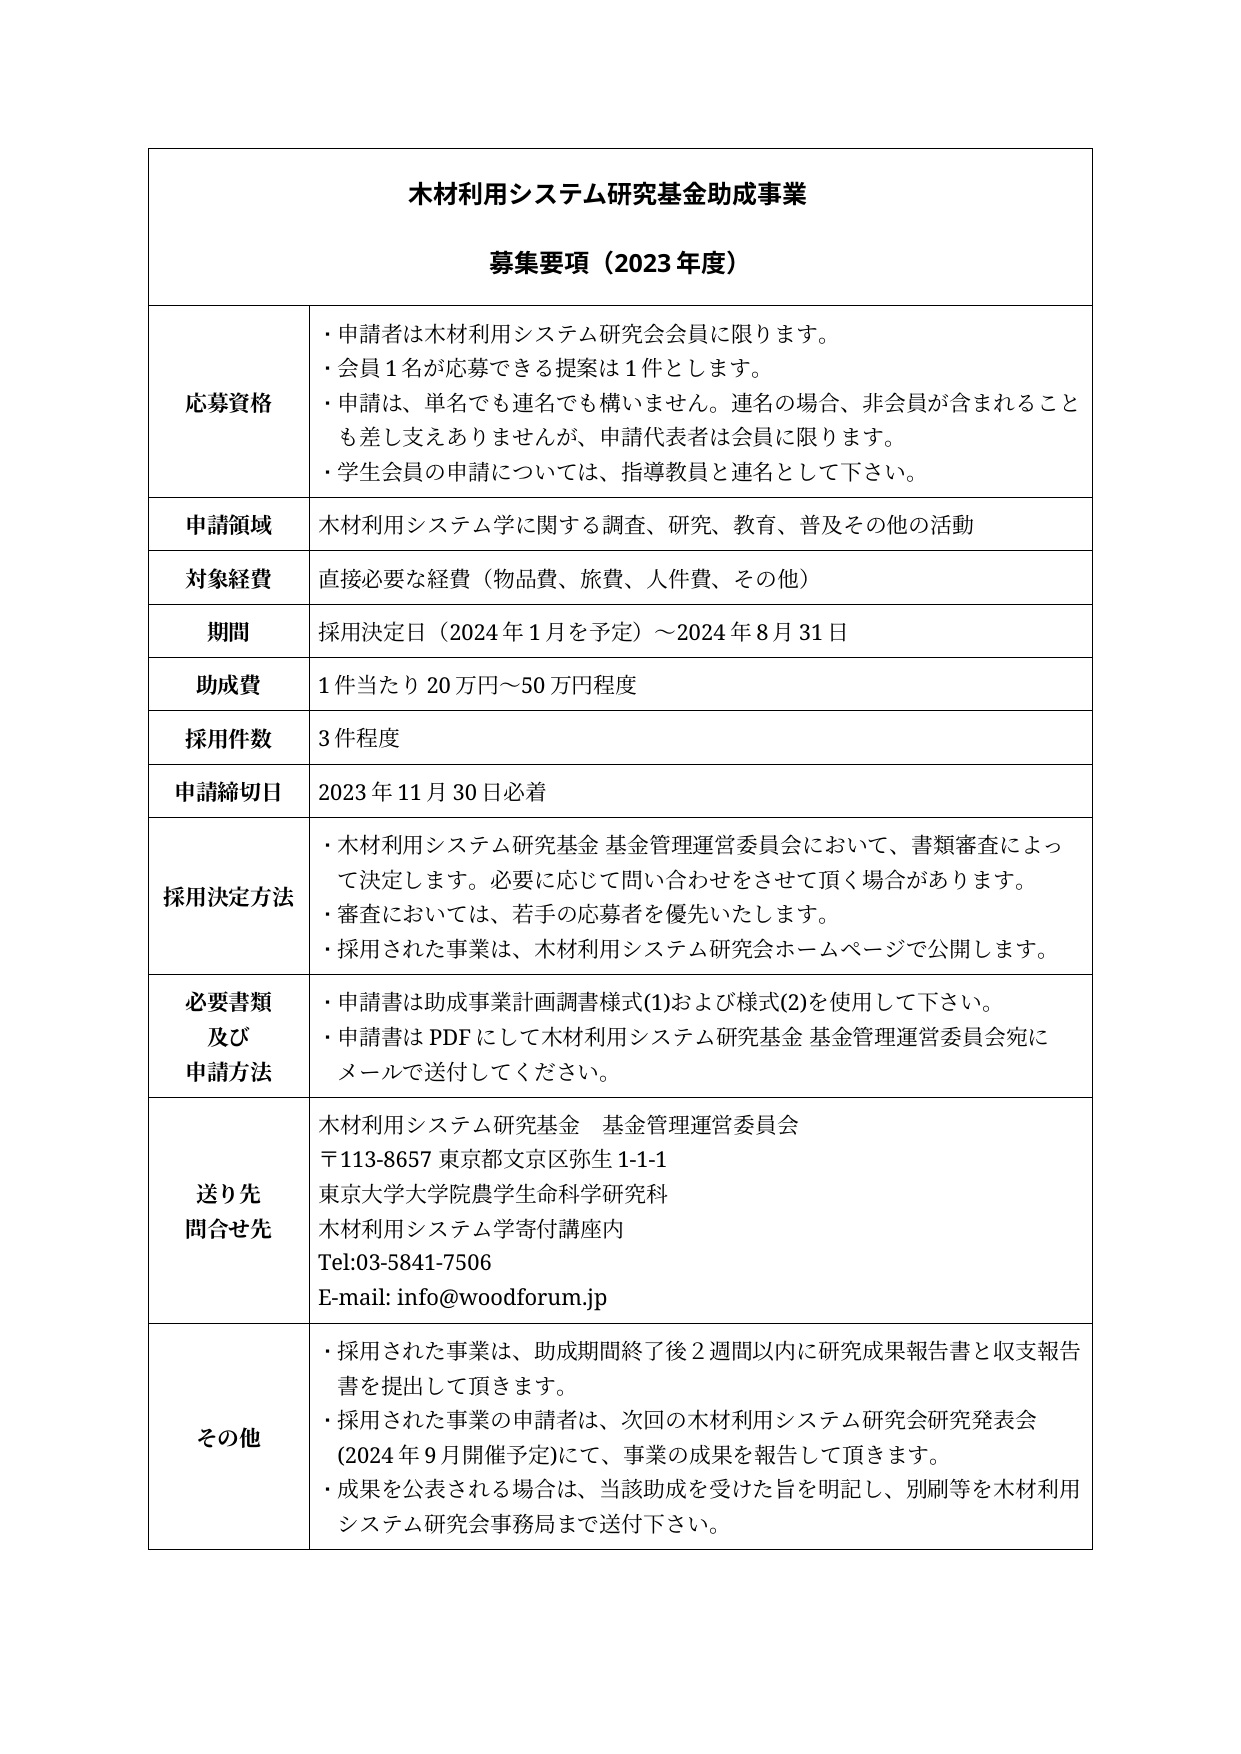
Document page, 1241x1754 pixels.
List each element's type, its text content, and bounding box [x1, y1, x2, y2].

table_cell 対象経費 [149, 551, 309, 604]
table_cell 申請領域 [149, 498, 309, 550]
table_cell 木材利用システム研究基金 基金管理運営委員会 〒113-8657 東京都文京区弥生1-1-1 東京大学大学院農学生命科学研究科 木材利用システム学寄付講座内 Tel:03-5841-7506 E-mail: info@woodforum.jp [310, 1098, 1092, 1323]
table_cell 採用件数 [149, 711, 309, 764]
table_cell 送り先 問合せ先 [149, 1098, 309, 1323]
table_cell その他 [149, 1324, 309, 1549]
table_cell 3件程度 [310, 711, 1092, 764]
table_cell 応募資格 [149, 306, 309, 497]
table_cell 直接必要な経費（物品費、旅費、人件費、その他） [310, 551, 1092, 604]
table_cell 木材利用システム研究基金 基金管理運営委員会において、書類審査によって決定します。必要に応じて問い合わせをさせて頂く場合があります。 審査においては、若手の応募者を優先いたします。 採用された事業は、木材利用システム研究会ホームページで公開します。 [310, 818, 1092, 974]
table_cell 必要書類 及び 申請方法 [149, 975, 309, 1097]
table_cell 木材利用システム学に関する調査、研究、教育、普及その他の活動 [310, 498, 1092, 550]
table_cell 2023年11月30日必着 [310, 765, 1092, 817]
table_cell 1件当たり20万円～50万円程度 [310, 658, 1092, 710]
table_cell 申請書は助成事業計画調書様式(1)および様式(2)を使用して下さい。 申請書はPDFにして木材利用システム研究基金 基金管理運営委員会宛に メールで送付してください。 [310, 975, 1092, 1097]
table_cell 申請者は木材利用システム研究会会員に限ります。 会員1名が応募できる提案は1件とします。 申請は、単名でも連名でも構いません。連名の場合、非会員が含まれることも差し支えありませんが、申請代表者は会員に限ります。 学生会員の申請については、指導教員と連名として下さい。 [310, 306, 1092, 497]
table_cell 採用決定日（2024年1月を予定）～2024年8月31日 [310, 605, 1092, 657]
table_cell 採用された事業は、助成期間終了後２週間以内に研究成果報告書と収支報告書を提出して頂きます。 採用された事業の申請者は、次回の木材利用システム研究会研究発表会(2024年9月開催予定)にて、事業の成果を報告して頂きます。 成果を公表される場合は、当該助成を受けた旨を明記し、別刷等を木材利用システム研究会事務局まで送付下さい。 [310, 1324, 1092, 1549]
table_header 木材利用システム研究基金助成事業 募集要項（2023年度） [149, 149, 1092, 305]
table_cell 助成費 [149, 658, 309, 710]
table_cell 期間 [149, 605, 309, 657]
table_cell 申請締切日 [149, 765, 309, 817]
table_cell 採用決定方法 [149, 818, 309, 974]
